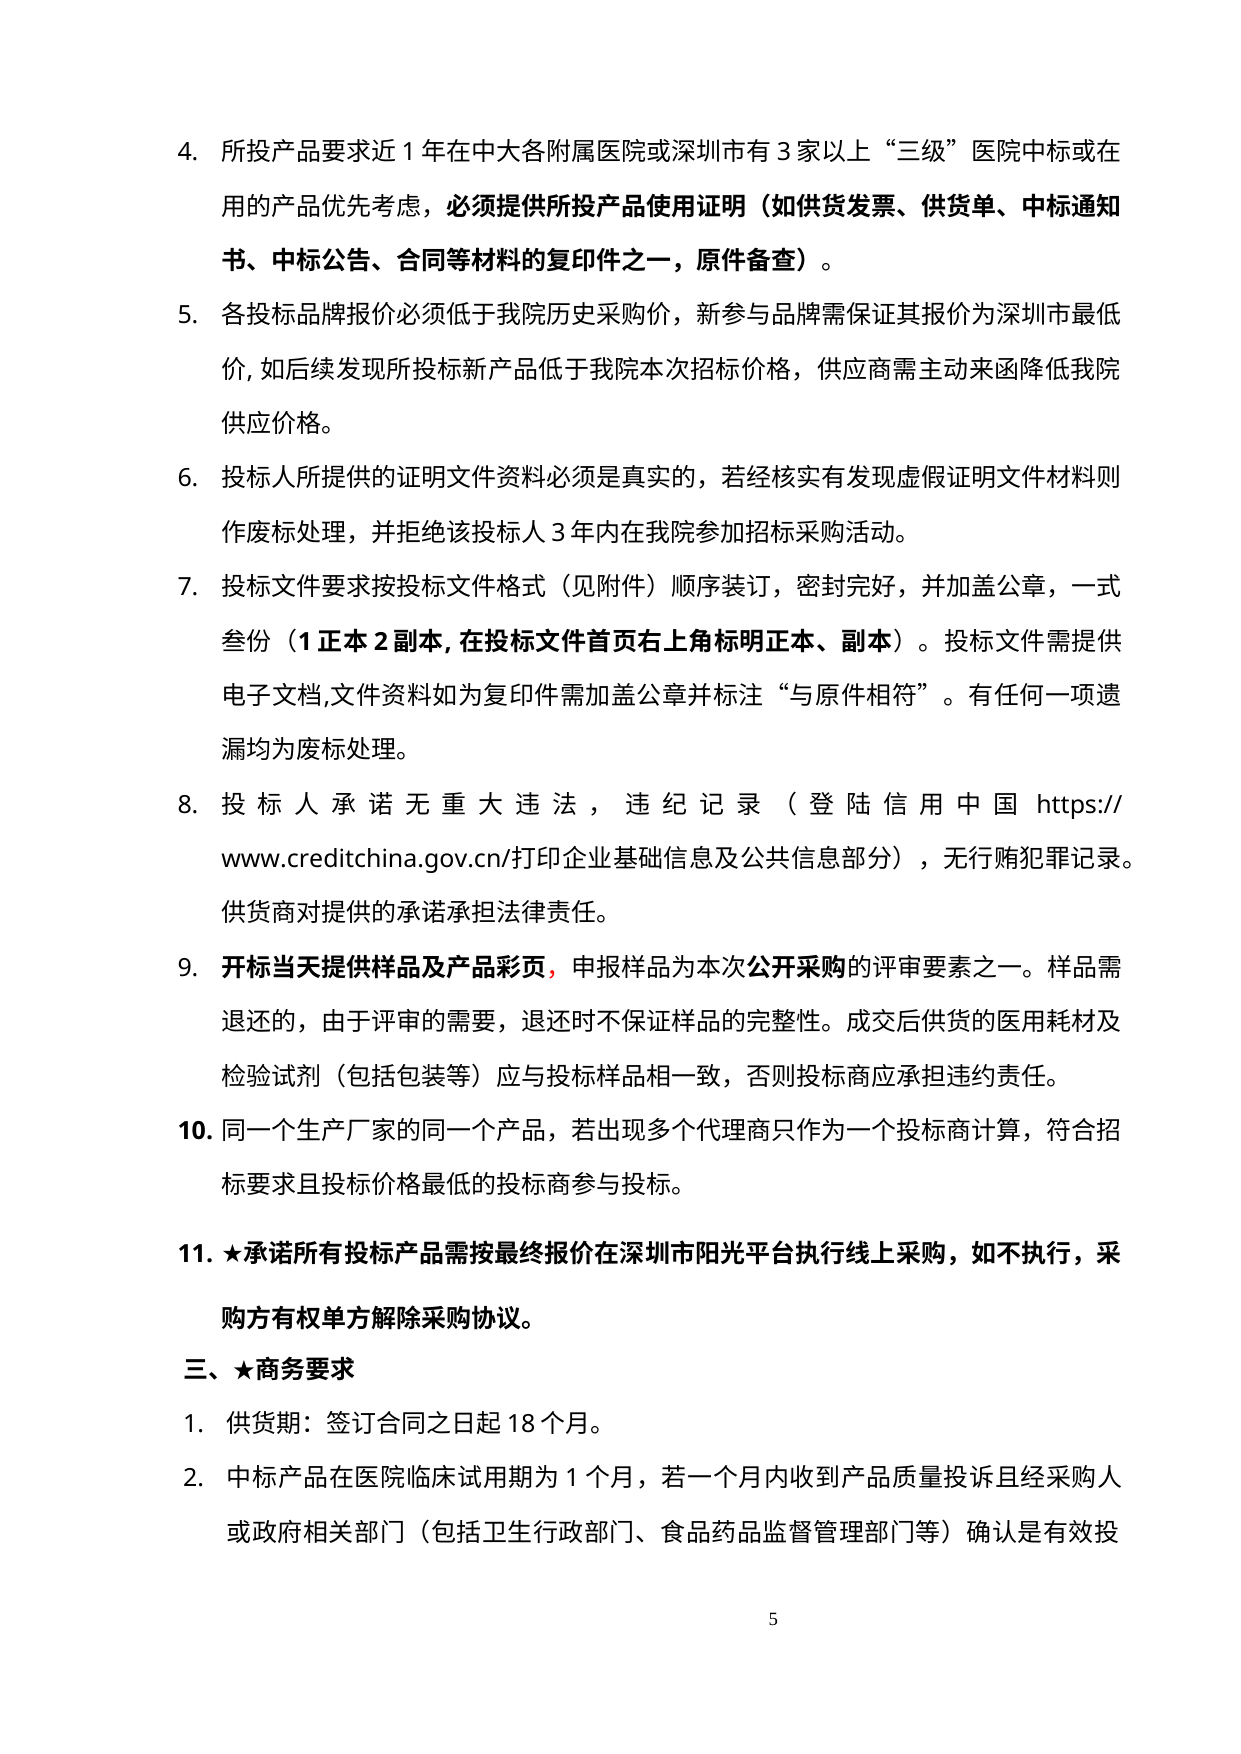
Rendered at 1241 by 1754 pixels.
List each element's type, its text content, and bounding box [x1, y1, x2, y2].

list 投标人承诺无重大违法，违纪记录（登陆信用中国https://www.creditchina.gov.cn/打印企业基础信息及公共信息部分），无行贿犯罪记录。供货商对提供的承诺承担法律责任。 [177, 784, 1122, 929]
list 各投标品牌报价必须低于我院历史采购价，新参与品牌需保证其报价为深圳市最低价, 如后续发现所投标新产品低于我院本次招标价格，供应商需主动来函降低我院供应价格。 [177, 295, 1122, 440]
list 三、★商务要求 [183, 1349, 1122, 1385]
list ★承诺所有投标产品需按最终报价在深圳市阳光平台执行线上采购，如不执行，采购方有权单方解除采购协议。 [177, 1219, 1122, 1349]
list 投标文件要求按投标文件格式（见附件）顺序装订，密封完好，并加盖公章，一式叁份（1正本2副本, 在投标文件首页右上角标明正本、副本）。投标文件需提供电子文档,文件资料如为复印件需加盖公章并标注“与原件相符”。有任何一项遗漏均为废标处理。 [177, 567, 1122, 766]
list 投标人所提供的证明文件资料必须是真实的，若经核实有发现虚假证明文件材料则作废标处理，并拒绝该投标人3年内在我院参加招标采购活动。 [177, 458, 1122, 548]
list 所投产品要求近1年在中大各附属医院或深圳市有3家以上“三级”医院中标或在用的产品优先考虑，必须提供所投产品使用证明（如供货发票、供货单、中标通知书、中标公告、合同等材料的复印件之一，原件备查）。 [177, 132, 1122, 277]
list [183, 1458, 1122, 1548]
list 同一个生产厂家的同一个产品，若出现多个代理商只作为一个投标商计算，符合招标要求且投标价格最低的投标商参与投标。 [177, 1110, 1122, 1201]
list 开标当天提供样品及产品彩页，申报样品为本次公开采购的评审要素之一。样品需退还的，由于评审的需要，退还时不保证样品的完整性。成交后供货的医用耗材及检验试剂（包括包装等）应与投标样品相一致，否则投标商应承担违约责任。 [177, 947, 1122, 1092]
list 供货期：签订合同之日起18个月。 [183, 1403, 1122, 1440]
